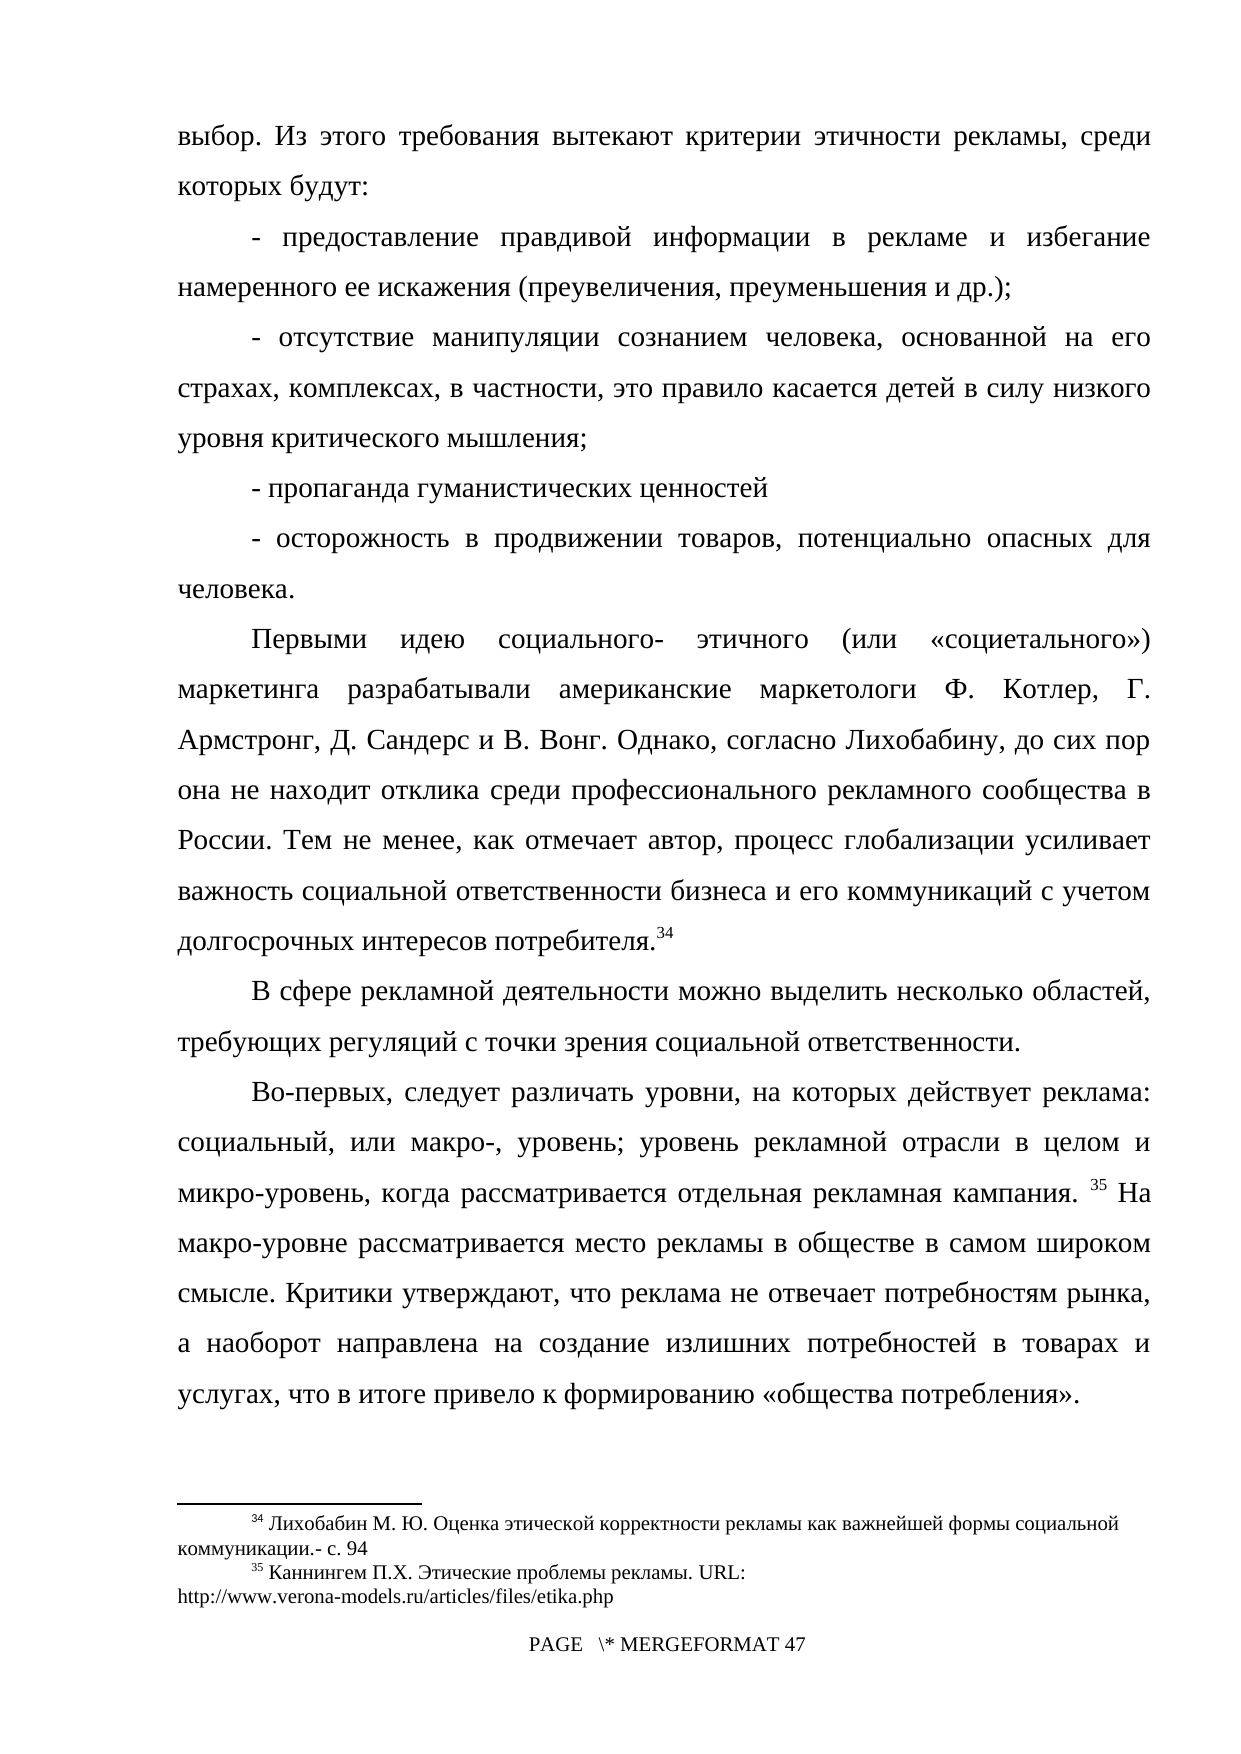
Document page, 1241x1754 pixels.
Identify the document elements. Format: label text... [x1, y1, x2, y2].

text В сфере рекламной деятельности можно выделить несколько областей, требующих регуляций с точки зрения социальной ответственности. [177, 973, 1152, 1057]
text - осторожность в продвижении товаров, потенциально опасных для человека. [177, 521, 1152, 604]
text - предоставление правдивой информации в рекламе и избегание намеренного ее искажения (преувеличения, преуменьшения и др.); [177, 219, 1152, 303]
text Первыми идею социального- этичного (или «социетального») маркетинга разрабатывали американские маркетологи Ф. Котлер, Г. Армстронг, Д. Сандерс и В. Вонг. Однако, согласно Лихобабину, до сих пор она не находит отклика среди профессионального рекламного сообщества в России. Тем не менее, как отмечает автор, процесс глобализации усиливает важность социальной ответственности бизнеса и его коммуникаций с учетом долгосрочных интересов потребителя. [177, 621, 1152, 957]
text Во-первых, следует различать уровни, на которых действует реклама: социальный, или макро-, уровень; уровень рекламной отрасли в целом и микро-уровень, когда рассматривается отдельная рекламная кампания. На макро-уровне рассматривается место рекламы в обществе в самом широком смысле. Критики утверждают, что реклама не отвечает потребностям рынка, а наоборот направлена на создание излишних потребностей в товарах и услугах, что в итоге привело к формированию «общества потребления». [177, 1074, 1152, 1409]
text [177, 118, 1152, 202]
text - отсутствие манипуляции сознанием человека, основанной на его страхах, комплексах, в частности, это правило касается детей в силу низкого уровня критического мышления; [177, 319, 1152, 453]
text - пропаганда гуманистических ценностей [177, 470, 1152, 504]
